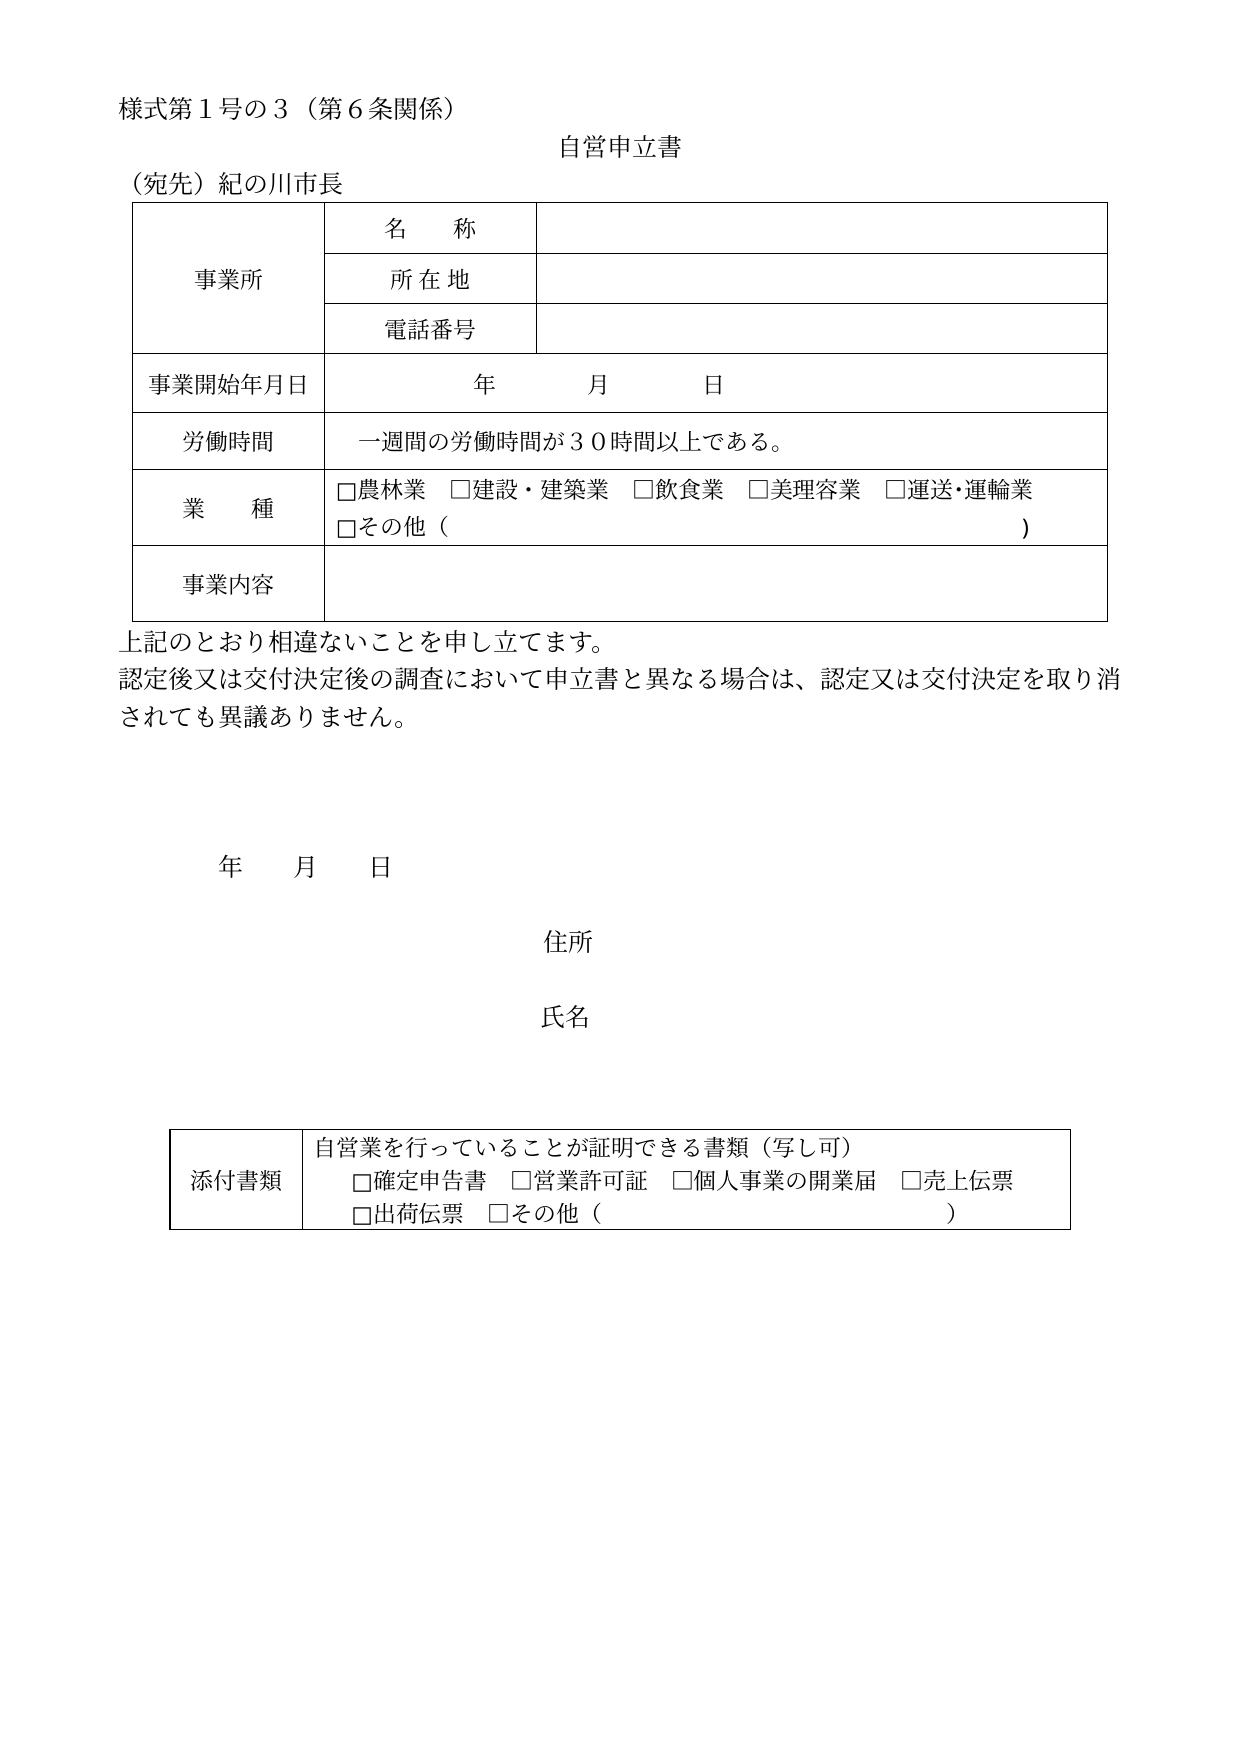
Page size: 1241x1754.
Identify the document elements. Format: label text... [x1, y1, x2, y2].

table_header 添付書類 [171, 1130, 302, 1229]
text 年 月 日 [118, 847, 1122, 884]
table_cell 一週間の労働時間が３０時間以上である。 [325, 413, 1107, 469]
table_header [537, 203, 1107, 252]
table_cell 所 在 地 [325, 254, 536, 303]
table_cell [325, 546, 1107, 621]
text 様式第１号の３（第６条関係） [118, 89, 1122, 127]
text 自営申立書 [118, 127, 1122, 164]
table_header 自営業を行っていることが証明できる書類（写し可） □確定申告書 □営業許可証 □個人事業の開業届 □売上伝票 □出荷伝票 □その他（ ） [303, 1130, 1070, 1229]
table_cell 事業開始年月日 [133, 354, 324, 412]
text 住所 [118, 922, 1122, 959]
table_cell [537, 304, 1107, 353]
text 氏名 [118, 997, 1122, 1034]
table_cell 電話番号 [325, 304, 536, 353]
text 上記のとおり相違ないことを申し立てます。 [118, 622, 1122, 659]
table_cell [537, 254, 1107, 303]
table_cell □農林業 □建設・建築業 □飲食業 □美理容業 □運送･運輪業 □その他（ ) [325, 470, 1107, 545]
table_cell 年 月 日 [325, 354, 1107, 412]
table_header 事業所 [133, 203, 324, 353]
table_cell 事業内容 [133, 546, 324, 621]
text （宛先）紀の川市長 [118, 164, 1122, 202]
text 認定後又は交付決定後の調査において申立書と異なる場合は、認定又は交付決定を取り消されても異議ありません。 [118, 659, 1122, 734]
table_cell 労働時間 [133, 413, 324, 469]
table_cell 業 種 [133, 470, 324, 545]
table_header 名 称 [325, 203, 536, 252]
